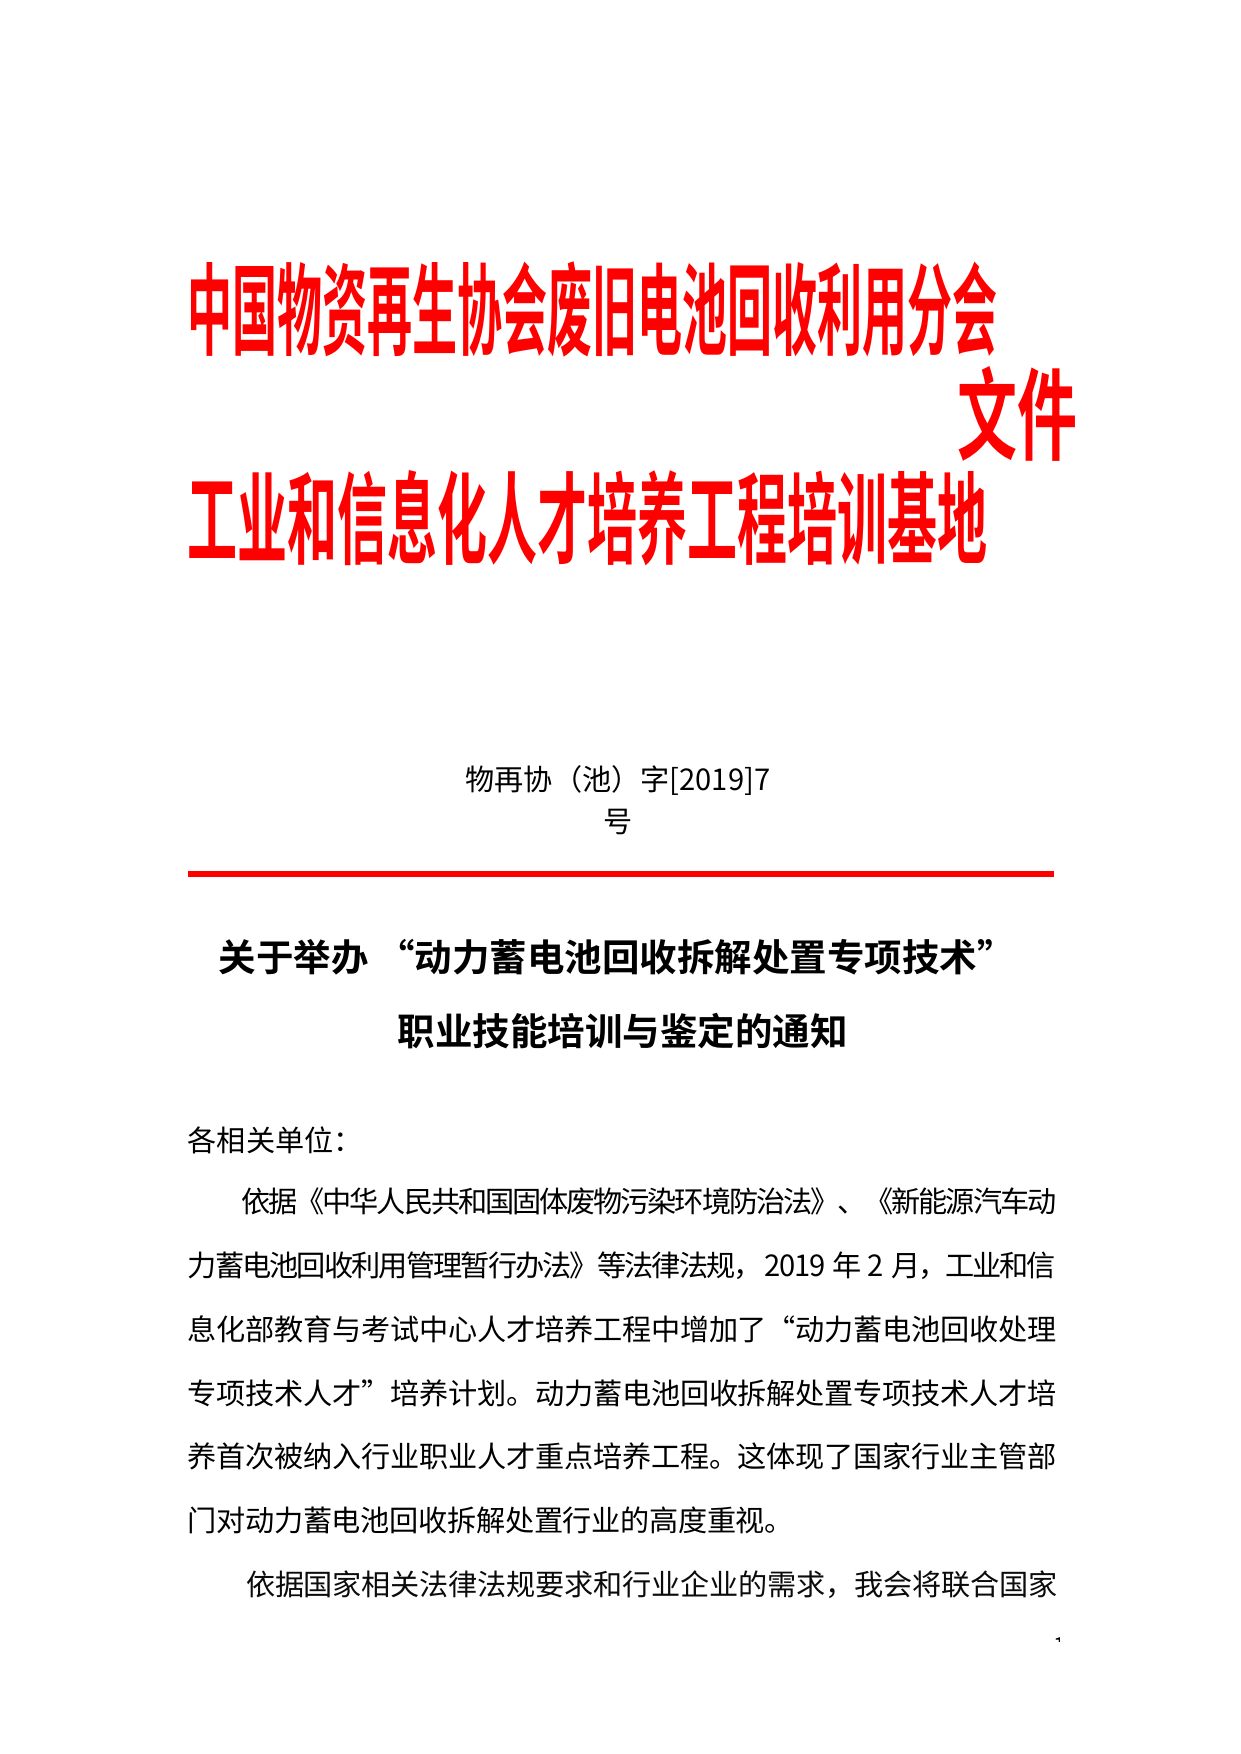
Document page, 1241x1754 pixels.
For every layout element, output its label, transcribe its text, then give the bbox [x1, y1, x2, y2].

text 文件 [957, 369, 1119, 473]
text 依据《中华人民共和国固体废物污染环境防治法》、《新能源汽车动力蓄电池回收利用管理暂行办法》等法律法规，2019 年2 月，工业和信息化部教育与考试中心人才培养工程中增加了“动力蓄电池回收处理专项技术人才”培养计划。动力蓄电池回收拆解处置专项技术人才培养首次被纳入行业职业人才重点培养工程。这体现了国家行业主管部门对动力蓄电池回收拆解处置行业的高度重视。 [187, 1179, 1059, 1540]
text 各相关单位： [187, 1117, 1119, 1160]
subtitle 中国物资再生协会废旧电池回收利用分会 [187, 264, 1119, 369]
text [187, 1562, 1059, 1604]
text 关于举办 “动力蓄电池回收拆解处置专项技术” 职业技能培训与鉴定的通知 [219, 928, 1028, 1056]
subtitle 工业和信息化人才培养工程培训基地 [187, 473, 1119, 577]
text 物再协（池）字[2019]7号 [448, 756, 787, 841]
